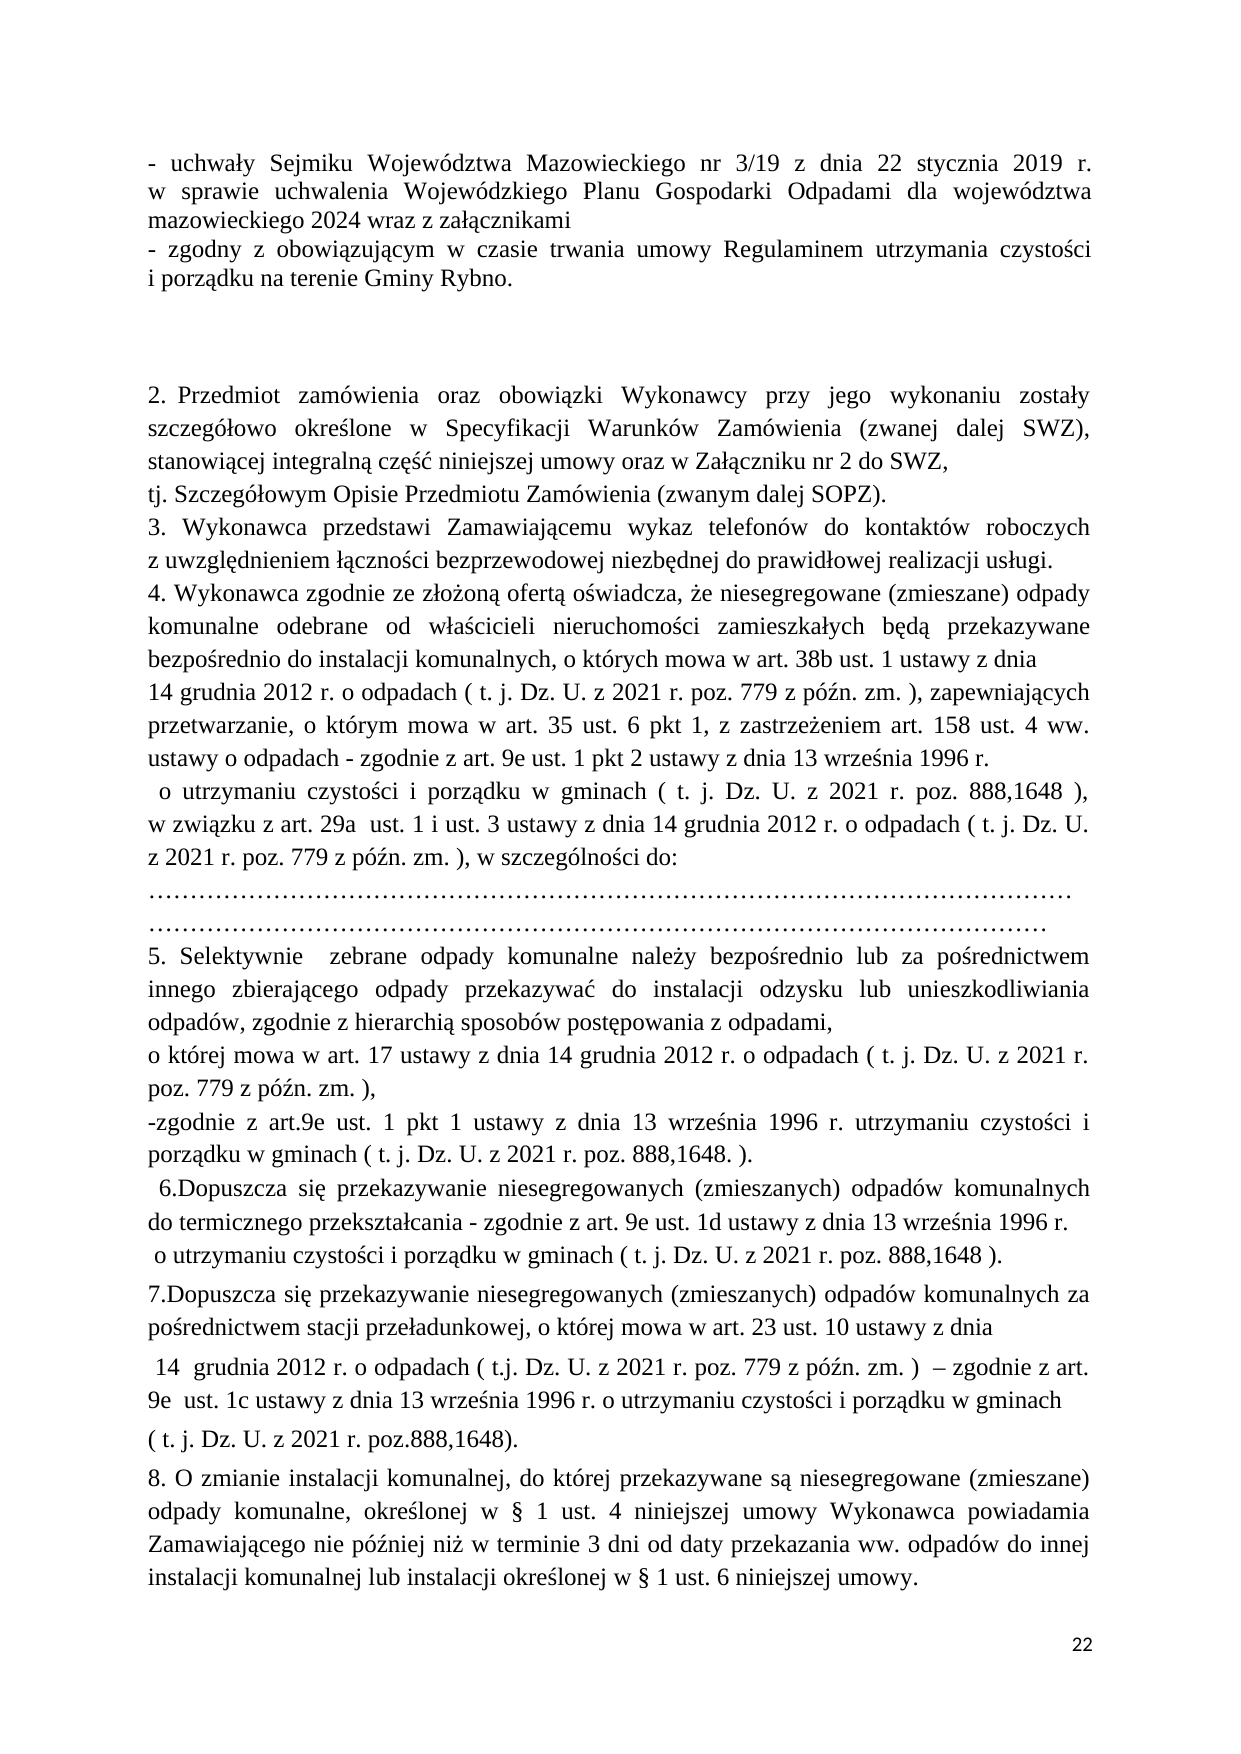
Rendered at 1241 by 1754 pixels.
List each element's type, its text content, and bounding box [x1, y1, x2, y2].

text o utrzymaniu czystości i porządku w gminach ( t. j. Dz. U. z 2021 r. poz. 888,1648 ), w związku z art. 29a ust. 1 i ust. 3 ustawy z dnia 14 grudnia 2012 r. o odpadach ( t. j. Dz. U. z 2021 r. poz. 779 z późn. zm. ), w szczególności do: [148, 773, 1091, 872]
text 5. Selektywnie zebrane odpady komunalne należy bezpośrednio lub za pośrednictwem innego zbierającego odpady przekazywać do instalacji odzysku lub unieszkodliwiania odpadów, zgodnie z hierarchią sposobów postępowania z odpadami, [148, 938, 1091, 1037]
text tj. Szczegółowym Opisie Przedmiotu Zamówienia (zwanym dalej SOPZ). [148, 476, 1091, 509]
text 3. Wykonawca przedstawi Zamawiającemu wykaz telefonów do kontaktów roboczych z uwzględnieniem łączności bezprzewodowej niezbędnej do prawidłowej realizacji usługi. [148, 509, 1091, 575]
text 8. O zmianie instalacji komunalnej, do której przekazywane są niesegregowane (zmieszane) odpady komunalne, określonej w § 1 ust. 4 niniejszej umowy Wykonawca powiadamia Zamawiającego nie później niż w terminie 3 dni od daty przekazania ww. odpadów do innej instalacji komunalnej lub instalacji określonej w § 1 ust. 6 niniejszej umowy. [148, 1460, 1091, 1592]
text 4. Wykonawca zgodnie ze złożoną ofertą oświadcza, że niesegregowane (zmieszane) odpady komunalne odebrane od właścicieli nieruchomości zamieszkałych będą przekazywane bezpośrednio do instalacji komunalnych, o których mowa w art. 38b ust. 1 ustawy z dnia [148, 575, 1091, 674]
text ( t. j. Dz. U. z 2021 r. poz.888,1648). [148, 1421, 1091, 1454]
text 6.Dopuszcza się przekazywanie niesegregowanych (zmieszanych) odpadów komunalnych do termicznego przekształcania - zgodnie z art. 9e ust. 1d ustawy z dnia 13 września 1996 r. [148, 1169, 1091, 1237]
text o utrzymaniu czystości i porządku w gminach ( t. j. Dz. U. z 2021 r. poz. 888,1648 ). [148, 1237, 1091, 1270]
text 14 grudnia 2012 r. o odpadach ( t. j. Dz. U. z 2021 r. poz. 779 z późn. zm. ), zapewniających przetwarzanie, o którym mowa w art. 35 ust. 6 pkt 1, z zastrzeżeniem art. 158 ust. 4 ww. ustawy o odpadach - zgodnie z art. 9e ust. 1 pkt 2 ustawy z dnia 13 września 1996 r. [148, 674, 1091, 773]
text 14 grudnia 2012 r. o odpadach ( t.j. Dz. U. z 2021 r. poz. 779 z późn. zm. ) – zgodnie z art. 9e ust. 1c ustawy z dnia 13 września 1996 r. o utrzymaniu czystości i porządku w gminach [148, 1349, 1091, 1415]
text ………………………………………………………………………………………………………………………………………………………………………………………………… [148, 872, 1091, 938]
text -zgodnie z art.9e ust. 1 pkt 1 ustawy z dnia 13 września 1996 r. utrzymaniu czystości i porządku w gminach ( t. j. Dz. U. z 2021 r. poz. 888,1648. ). [148, 1103, 1091, 1169]
text - uchwały Sejmiku Województwa Mazowieckiego nr 3/19 z dnia 22 stycznia 2019 r. w sprawie uchwalenia Wojewódzkiego Planu Gospodarki Odpadami dla województwa mazowieckiego 2024 wraz z załącznikami [148, 148, 1093, 234]
text - zgodny z obowiązującym w czasie trwania umowy Regulaminem utrzymania czystości i porządku na terenie Gminy Rybno. [148, 234, 1093, 291]
text 7.Dopuszcza się przekazywanie niesegregowanych (zmieszanych) odpadów komunalnych za pośrednictwem stacji przeładunkowej, o której mowa w art. 23 ust. 10 ustawy z dnia [148, 1276, 1091, 1342]
text o której mowa w art. 17 ustawy z dnia 14 grudnia 2012 r. o odpadach ( t. j. Dz. U. z 2021 r. poz. 779 z późn. zm. ), [148, 1037, 1091, 1103]
text 2. Przedmiot zamówienia oraz obowiązki Wykonawcy przy jego wykonaniu zostały szczegółowo określone w Specyfikacji Warunków Zamówienia (zwanej dalej SWZ), stanowiącej integralną część niniejszej umowy oraz w Załączniku nr 2 do SWZ, [148, 377, 1091, 476]
